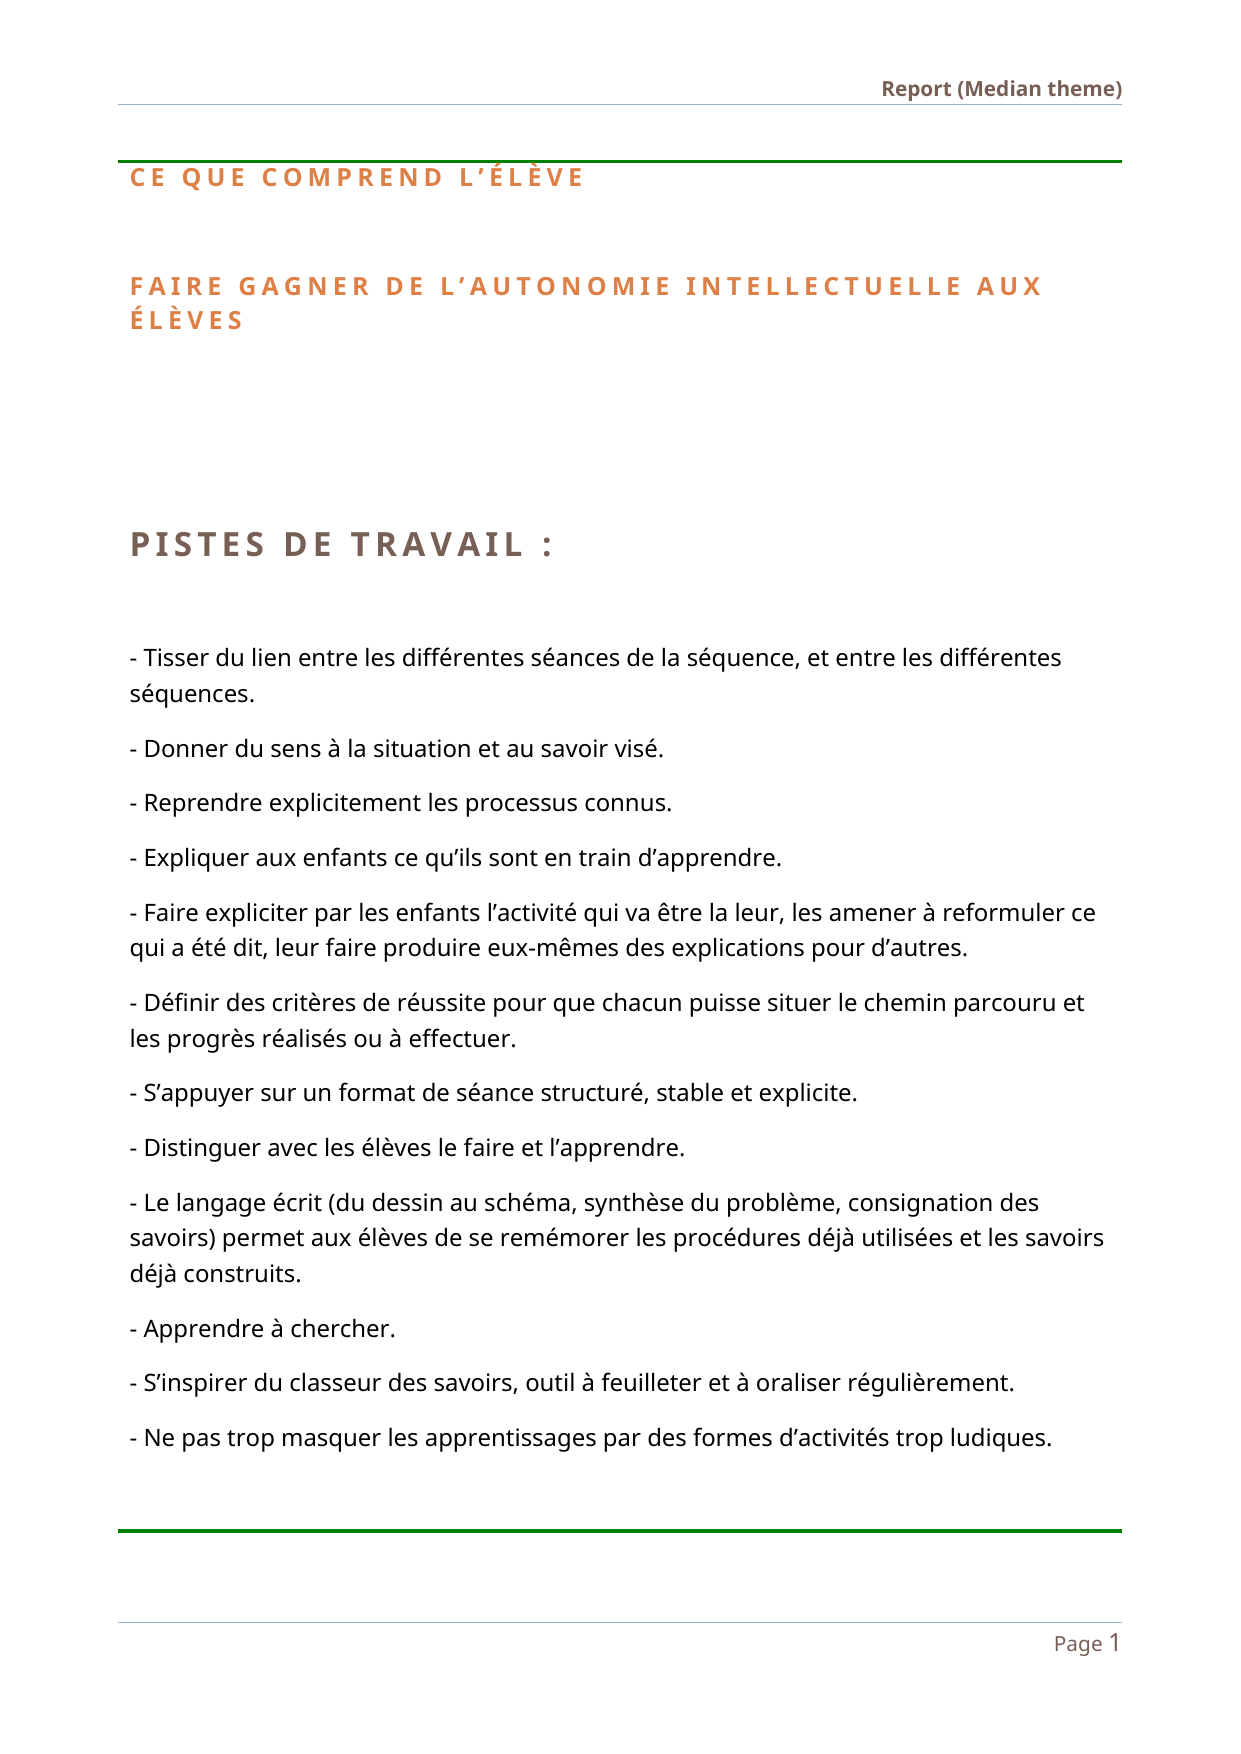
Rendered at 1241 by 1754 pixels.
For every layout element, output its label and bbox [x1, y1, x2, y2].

table_cell [118, 163, 1122, 1529]
